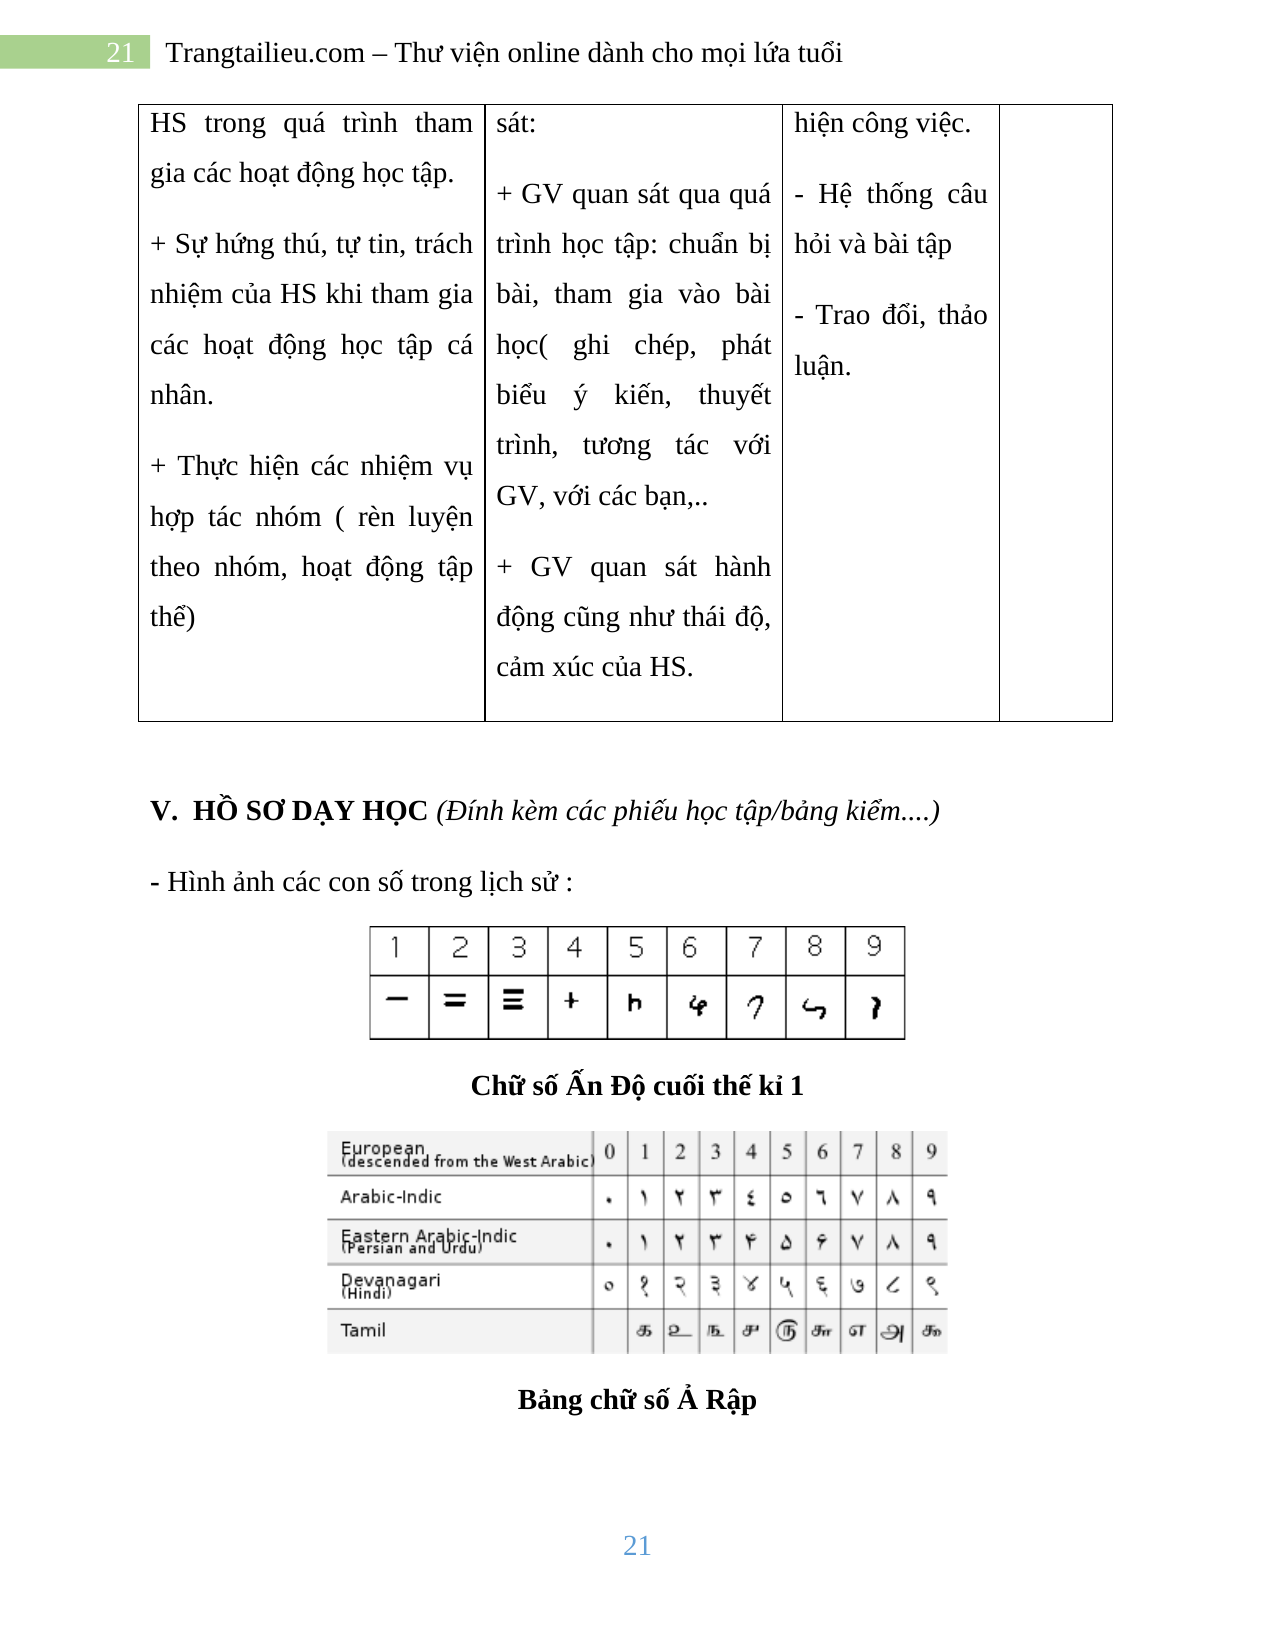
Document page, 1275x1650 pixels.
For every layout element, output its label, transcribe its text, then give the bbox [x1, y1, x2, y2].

text V. HỒ SƠ DẠY HỌC (Đính kèm các phiếu học tập/bảng kiểm....) [150, 793, 1125, 826]
picture [327, 1131, 948, 1354]
picture [369, 926, 906, 1040]
text - Hình ảnh các con số trong lịch sử : [150, 864, 1125, 897]
text Chữ số Ấn Độ cuối thế kỉ 1 [150, 1068, 1125, 1102]
text Bảng chữ số Ả Rập [150, 1382, 1125, 1416]
table_cell [1000, 105, 1112, 721]
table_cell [486, 105, 782, 721]
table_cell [139, 105, 484, 721]
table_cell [783, 105, 999, 721]
